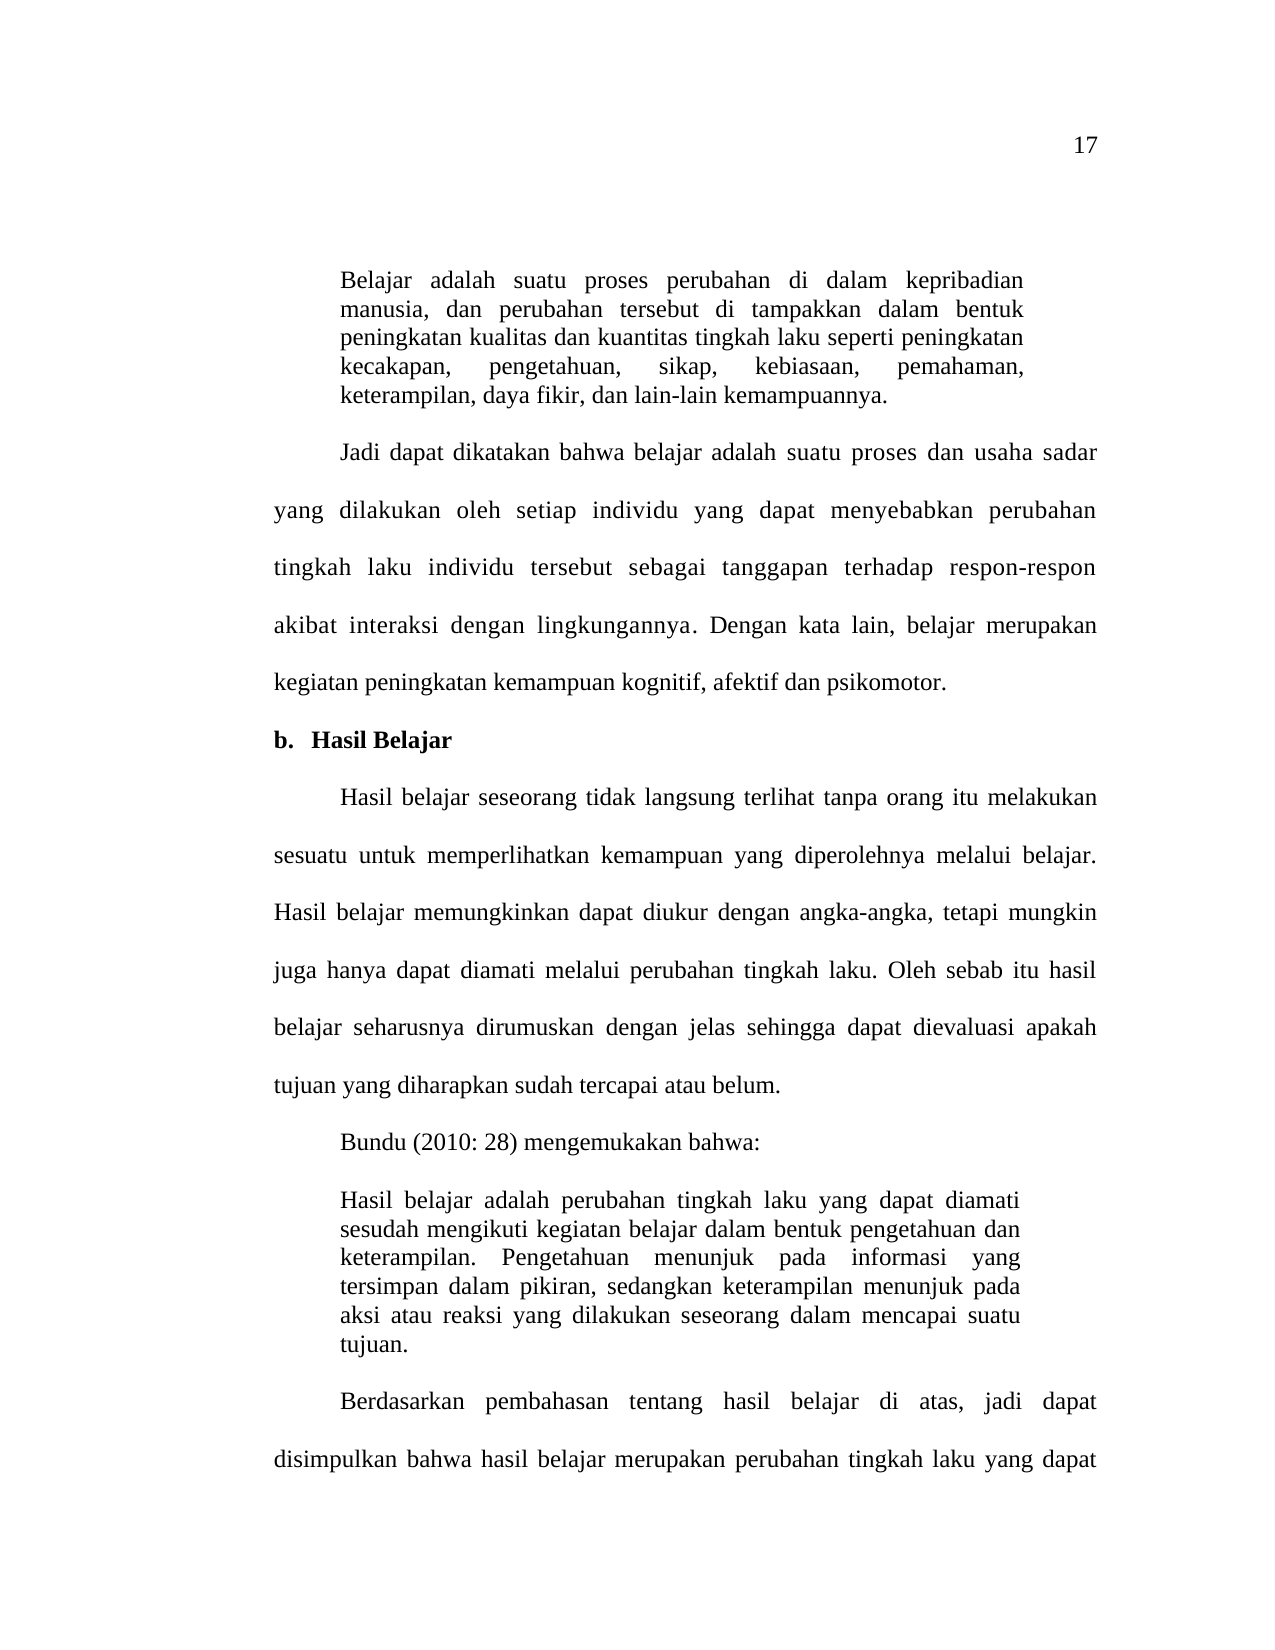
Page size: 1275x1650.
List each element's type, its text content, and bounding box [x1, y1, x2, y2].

text Bundu (2010: 28) mengemukakan bahwa: [236, 1127, 1098, 1156]
list Hasil Belajar [274, 725, 1098, 754]
text Belajar adalah suatu proses perubahan di dalam kepribadian manusia, dan perubahan tersebut di tampakkan dalam bentuk peningkatan kualitas dan kuantitas tingkah laku seperti peningkatan kecakapan, pengetahuan, sikap, kebiasaan, pemahaman, keterampilan, daya fikir, dan lain-lain kemampuannya. [340, 265, 1024, 409]
list Hasil belajar adalah perubahan tingkah laku yang dapat diamati sesudah mengikuti kegiatan belajar dalam bentuk pengetahuan dan keterampilan. Pengetahuan menunjuk pada informasi yang tersimpan dalam pikiran, sedangkan keterampilan menunjuk pada aksi atau reaksi yang dilakukan seseorang dalam mencapai suatu tujuan. [340, 1185, 1021, 1357]
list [274, 1386, 1098, 1472]
list Jadi dapat dikatakan bahwa belajar adalah suatu proses dan usaha sadar yang dilakukan oleh setiap individu yang dapat menyebabkan perubahan tingkah laku individu tersebut sebagai tanggapan terhadap respon-respon akibat interaksi dengan lingkungannya. Dengan kata lain, belajar merupakan kegiatan peningkatan kemampuan kognitif, afektif dan psikomotor. [274, 437, 1098, 696]
list Hasil belajar seseorang tidak langsung terlihat tanpa orang itu melakukan sesuatu untuk memperlihatkan kemampuan yang diperolehnya melalui belajar. Hasil belajar memungkinkan dapat diukur dengan angka-angka, tetapi mungkin juga hanya dapat diamati melalui perubahan tingkah laku. Oleh sebab itu hasil belajar seharusnya dirumuskan dengan jelas sehingga dapat dievaluasi apakah tujuan yang diharapkan sudah tercapai atau belum. [274, 782, 1098, 1099]
